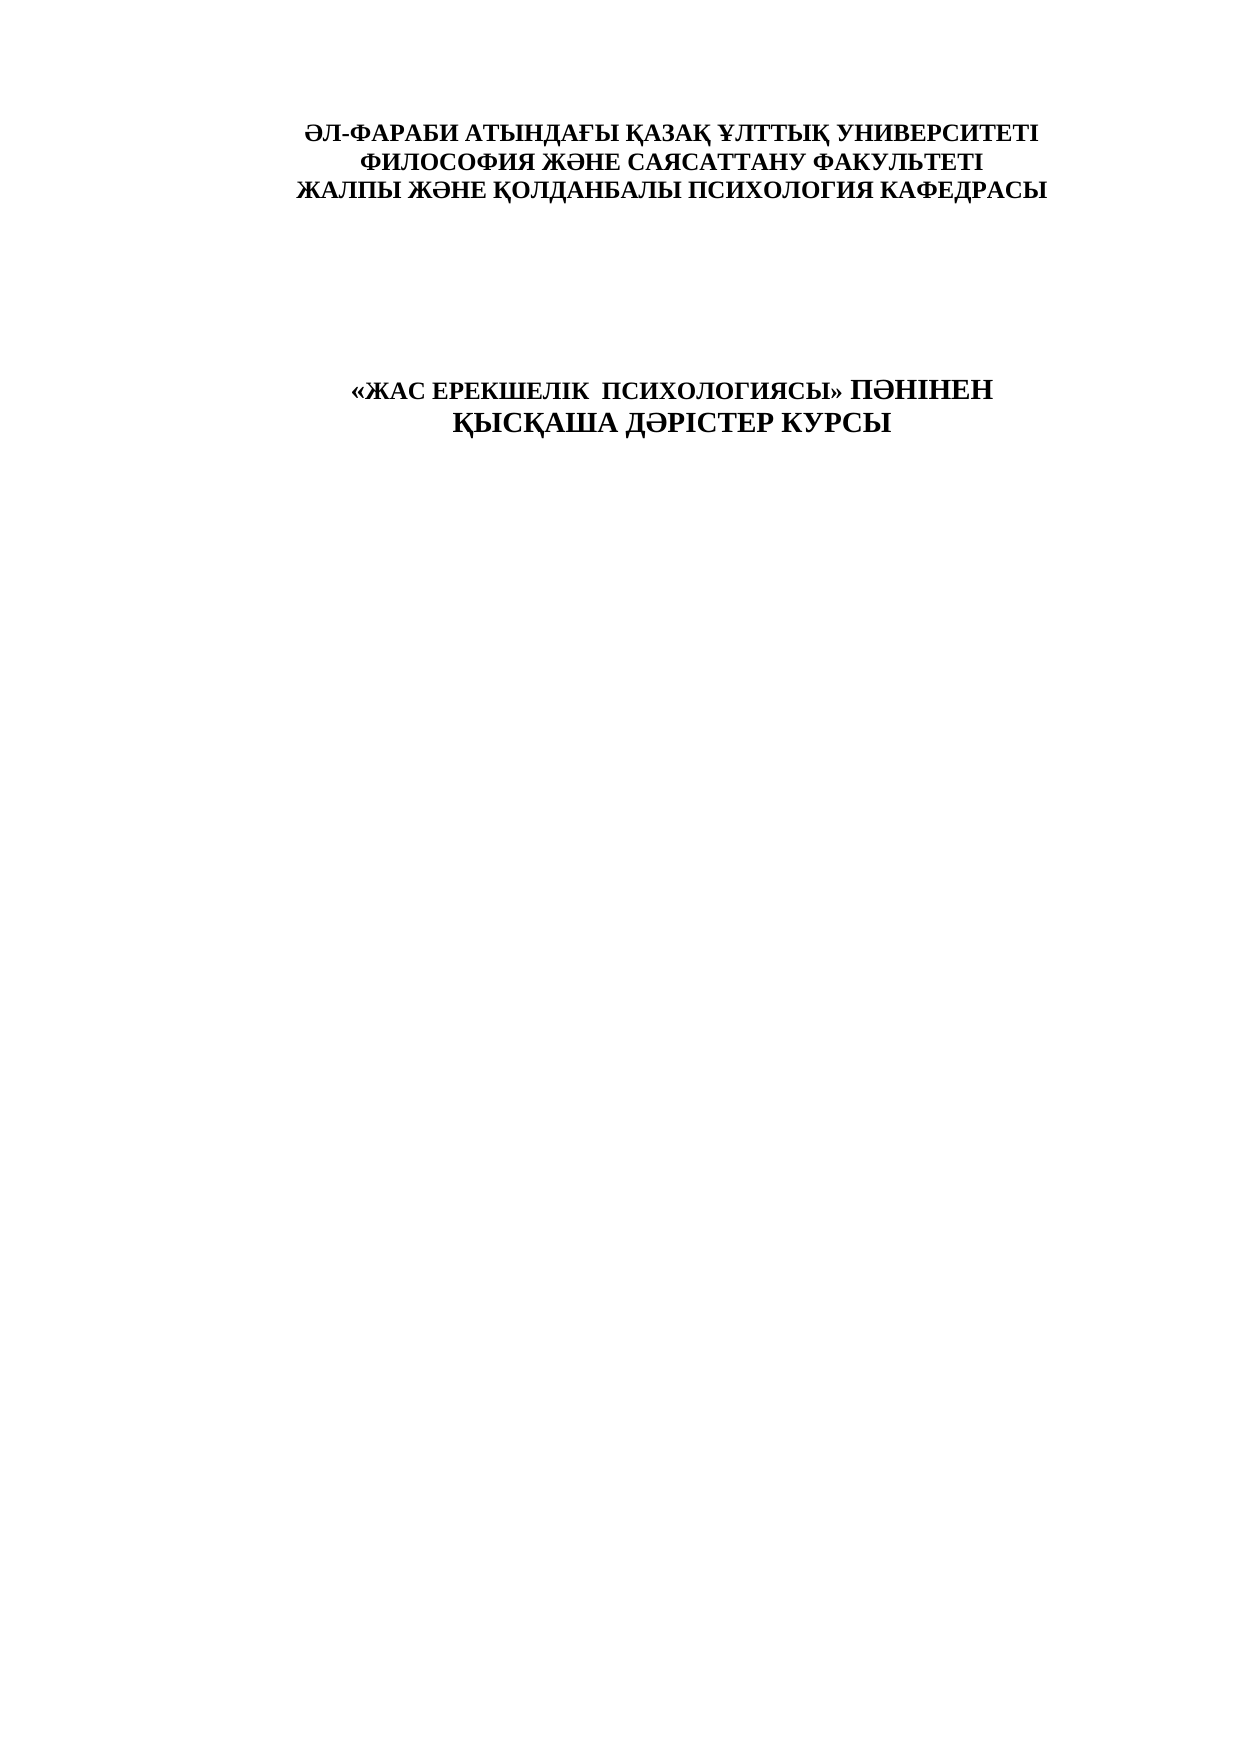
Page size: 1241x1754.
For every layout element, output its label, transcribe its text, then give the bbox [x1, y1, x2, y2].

text қысқаша дәрістер курсы [177, 406, 1167, 439]
text Философия және саясаттану факультеті [177, 147, 1167, 176]
text ЖАЛПЫ ЖӘНЕ ҚОЛДАНБАЛЫ ПСИХОЛОГИЯ кафедрасы [177, 176, 1167, 204]
text «ЖАС ЕРЕКШЕЛІК ПСИХОЛОГИЯСЫ» пәнінен [177, 372, 1167, 406]
text Әл-Фараби атындағы Қазақ Ұлттық университеті [177, 118, 1167, 147]
